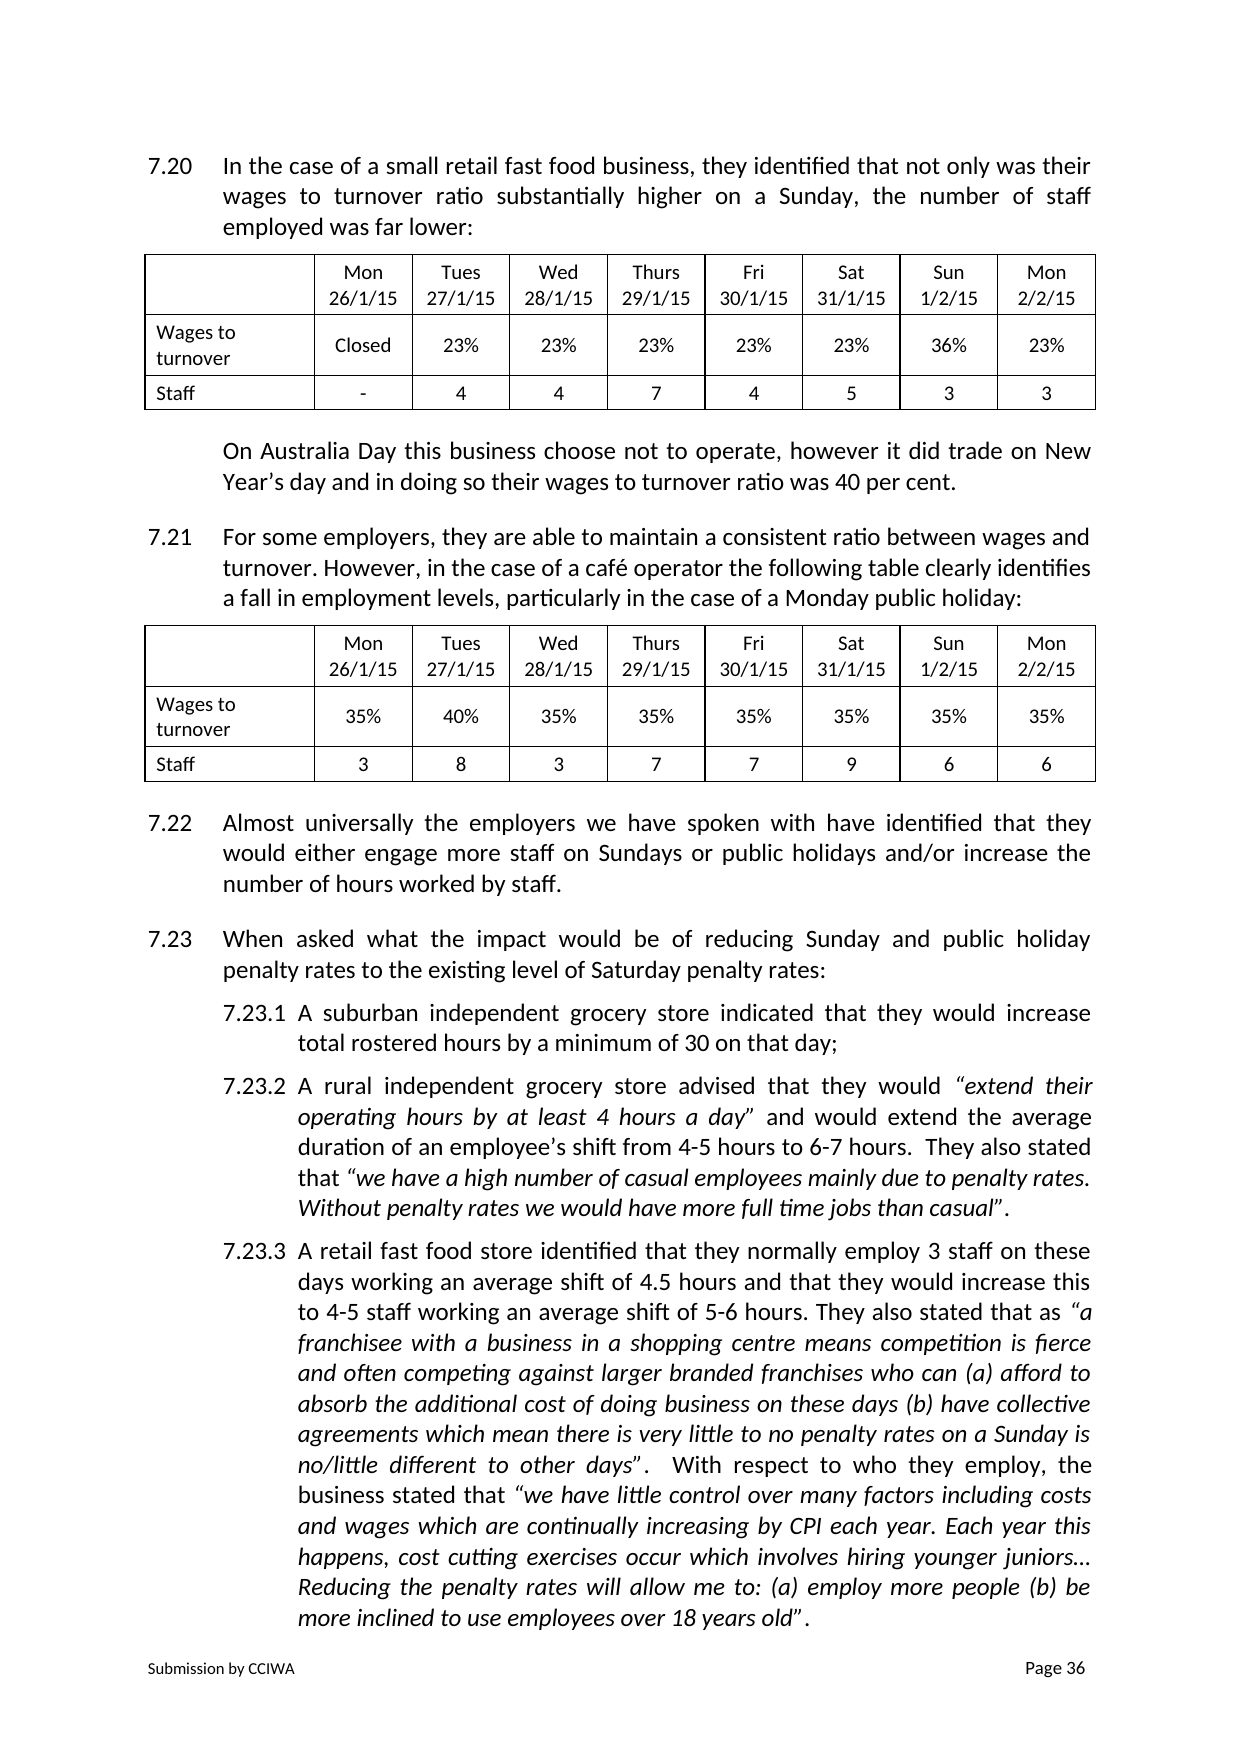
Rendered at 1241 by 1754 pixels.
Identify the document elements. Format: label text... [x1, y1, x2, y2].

table_cell 4 [510, 376, 607, 409]
table_cell 9 [803, 747, 899, 781]
table_cell 35% [706, 687, 802, 746]
table_header Fri 30/1/15 [706, 626, 802, 686]
table_header Thurs 29/1/15 [608, 626, 704, 686]
table_cell 6 [901, 747, 997, 781]
table_cell 3 [510, 747, 607, 781]
list When asked what the impact would be of reducing Sunday and public holiday penalty rates to the existing level of Saturday penalty rates: [148, 923, 1092, 984]
table_cell 7 [608, 747, 704, 781]
table_cell 23% [608, 315, 704, 374]
table_header [146, 626, 314, 686]
table_header Wed 28/1/15 [510, 626, 607, 686]
table_cell 23% [803, 315, 899, 374]
table_cell 5 [803, 376, 899, 409]
table_cell Staff [146, 747, 314, 781]
table_cell 23% [706, 315, 802, 374]
table_cell 3 [901, 376, 997, 409]
table_cell 40% [413, 687, 509, 746]
table_cell 6 [998, 747, 1095, 781]
table_header Mon 2/2/15 [998, 626, 1095, 686]
list In the case of a small retail fast food business, they identified that not only was their wages to turnover ratio substantially higher on a Sunday, the number of staff employed was far lower: [148, 150, 1092, 242]
table_header Mon 2/2/15 [998, 255, 1095, 314]
list A suburban independent grocery store indicated that they would increase total rostered hours by a minimum of 30 on that day; [223, 997, 1092, 1058]
table_cell 4 [706, 376, 802, 409]
table_cell 35% [803, 687, 899, 746]
table_header Sat 31/1/15 [803, 255, 899, 314]
table_header Sun 1/2/15 [901, 626, 997, 686]
table_header Tues 27/1/15 [413, 255, 509, 314]
table_cell 7 [608, 376, 704, 409]
table_cell 23% [413, 315, 509, 374]
table_cell Wages to turnover [146, 315, 314, 374]
table_header Wed 28/1/15 [510, 255, 607, 314]
table_cell 35% [315, 687, 412, 746]
table_cell Wages to turnover [146, 687, 314, 746]
table_cell 35% [901, 687, 997, 746]
list Almost universally the employers we have spoken with have identified that they would either engage more staff on Sundays or public holidays and/or increase the number of hours worked by staff. [148, 807, 1092, 898]
text On Australia Day this business choose not to operate, however it did trade on New Year’s day and in doing so their wages to turnover ratio was 40 per cent. [223, 435, 1092, 496]
table_cell 8 [413, 747, 509, 781]
table_cell 7 [706, 747, 802, 781]
table_header Mon 26/1/15 [315, 626, 412, 686]
table_cell 23% [998, 315, 1095, 374]
table_header Fri 30/1/15 [706, 255, 802, 314]
table_header Sun 1/2/15 [901, 255, 997, 314]
list A retail fast food store identified that they normally employ 3 staff on these days working an average shift of 4.5 hours and that they would increase this to 4-5 staff working an average shift of 5-6 hours. They also stated that as “a franchisee with a business in a shopping centre means competition is fierce and often competing against larger branded franchises who can (a) afford to absorb the additional cost of doing business on these days (b) have collective agreements which mean there is very little to no penalty rates on a Sunday is no/little different to other days”. With respect to who they employ, the business stated that “we have little control over many factors including costs and wages which are continually increasing by CPI each year. Each year this happens, cost cutting exercises occur which involves hiring younger juniors…Reducing the penalty rates will allow me to: (a) employ more people (b) be more inclined to use employees over 18 years old”. [223, 1235, 1092, 1632]
table_cell 35% [510, 687, 607, 746]
table_cell Closed [315, 315, 412, 374]
table_cell 3 [998, 376, 1095, 409]
table_header [146, 255, 314, 314]
table_cell 3 [315, 747, 412, 781]
table_cell - [315, 376, 412, 409]
table_cell 4 [413, 376, 509, 409]
table_cell Staff [146, 376, 314, 409]
table_cell 36% [901, 315, 997, 374]
table_header Sat 31/1/15 [803, 626, 899, 686]
table_cell 35% [998, 687, 1095, 746]
list For some employers, they are able to maintain a consistent ratio between wages and turnover. However, in the case of a café operator the following table clearly identifies a fall in employment levels, particularly in the case of a Monday public holiday: [148, 521, 1092, 613]
table_cell 35% [608, 687, 704, 746]
table_header Thurs 29/1/15 [608, 255, 704, 314]
table_cell 23% [510, 315, 607, 374]
table_header Mon 26/1/15 [315, 255, 412, 314]
list A rural independent grocery store advised that they would “extend their operating hours by at least 4 hours a day” and would extend the average duration of an employee’s shift from 4-5 hours to 6-7 hours. They also stated that “we have a high number of casual employees mainly due to penalty rates. Without penalty rates we would have more full time jobs than casual”. [223, 1070, 1092, 1223]
table_header Tues 27/1/15 [413, 626, 509, 686]
